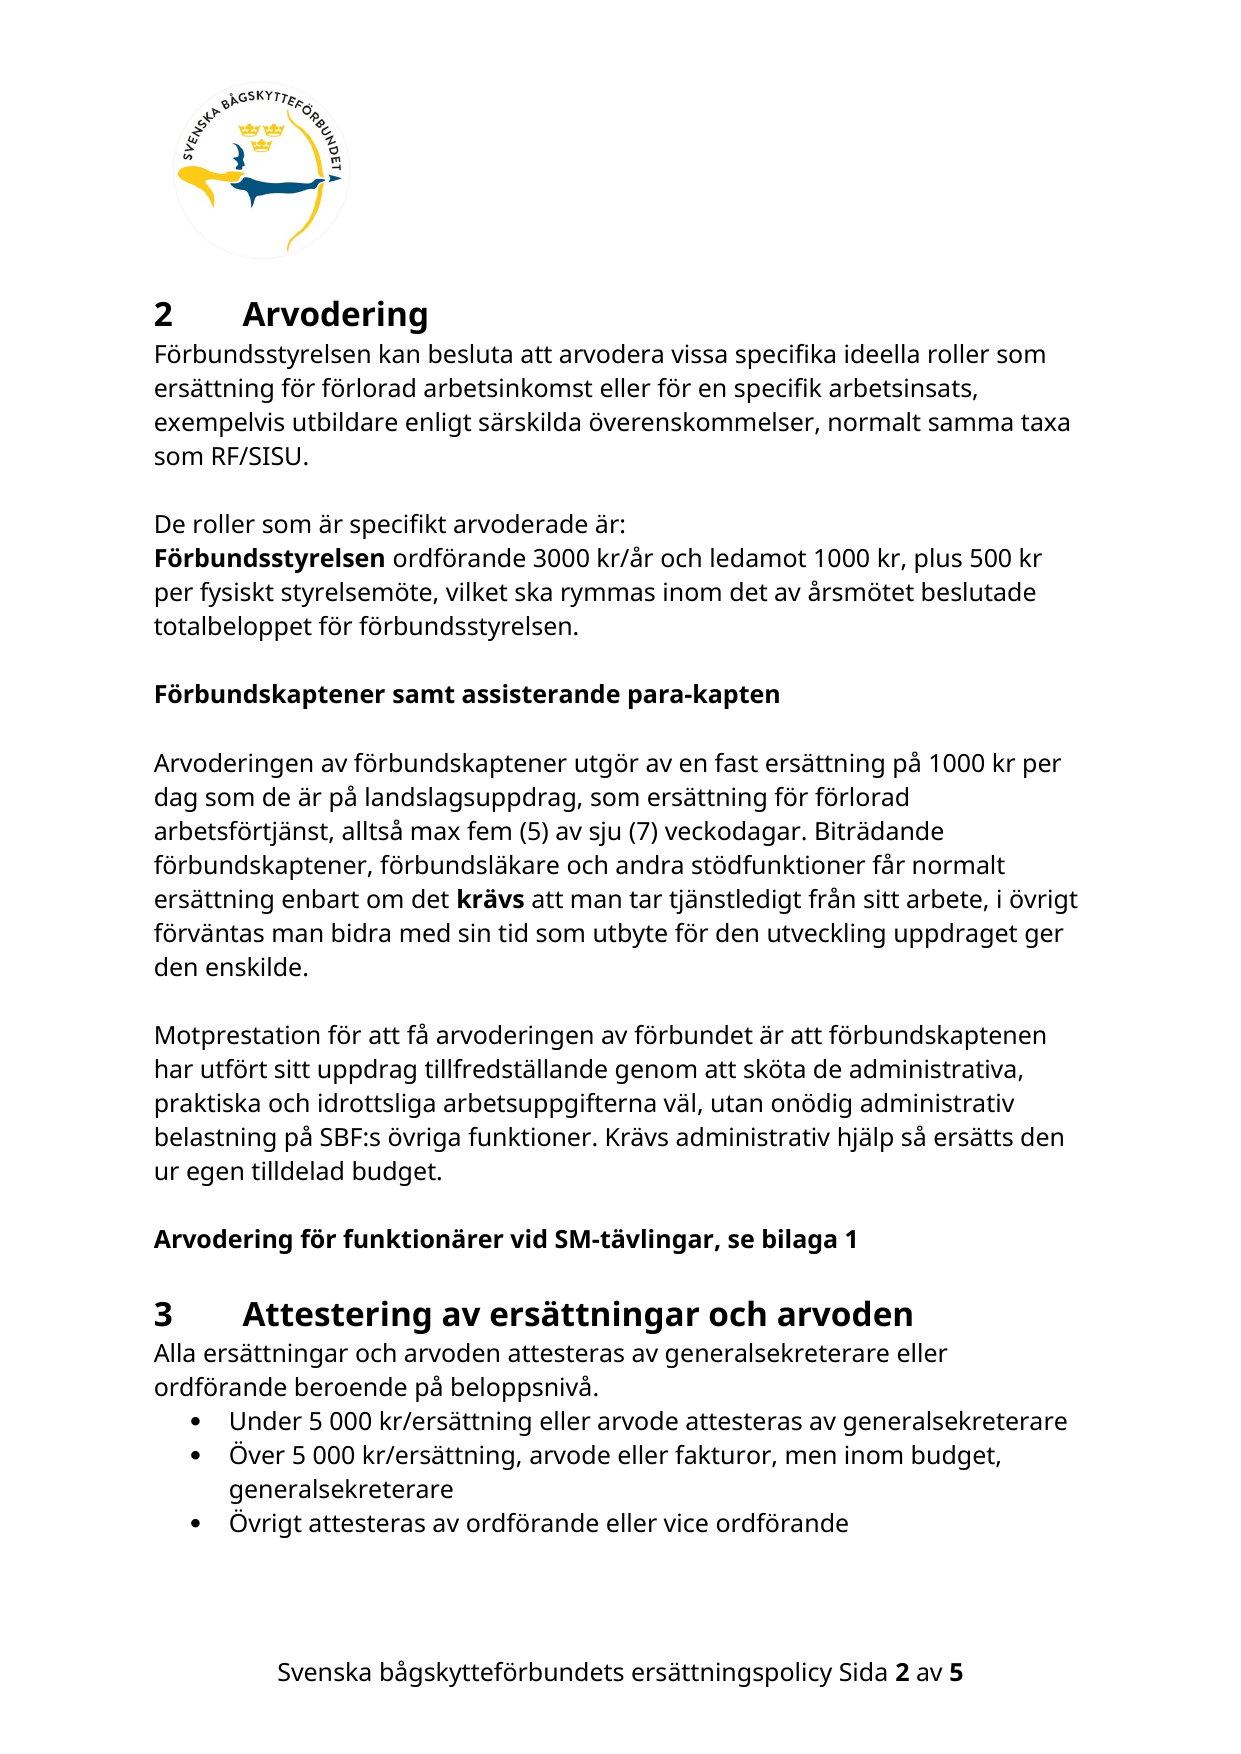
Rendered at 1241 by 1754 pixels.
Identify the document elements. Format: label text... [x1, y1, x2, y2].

text Förbundskaptener samt assisterande para-kapten [153, 677, 1087, 711]
text Arvodering för funktionärer vid SM-tävlingar, se bilaga 1 [153, 1222, 1087, 1256]
list Övrigt attesteras av ordförande eller vice ordförande [191, 1506, 1087, 1540]
text Arvoderingen av förbundskaptener utgör av en fast ersättning på 1000 kr per dag som de är på landslagsuppdrag, som ersättning för förlorad arbetsförtjänst, alltså max fem (5) av sju (7) veckodagar. Biträdande förbundskaptener, förbundsläkare och andra stödfunktioner får normalt ersättning enbart om det krävs att man tar tjänstledigt från sitt arbete, i övrigt förväntas man bidra med sin tid som utbyte för den utveckling uppdraget ger den enskilde. [153, 745, 1087, 984]
subtitle Arvodering [153, 291, 1087, 337]
subtitle Attestering av ersättningar och arvoden [153, 1290, 1087, 1336]
list Under 5 000 kr/ersättning eller arvode attesteras av generalsekreterare [191, 1404, 1087, 1438]
text Alla ersättningar och arvoden attesteras av generalsekreterare eller ordförande beroende på beloppsnivå. [153, 1336, 1087, 1404]
text Förbundsstyrelsen ordförande 3000 kr/år och ledamot 1000 kr, plus 500 kr per fysiskt styrelsemöte, vilket ska rymmas inom det av årsmötet beslutade totalbeloppet för förbundsstyrelsen. [153, 541, 1087, 677]
list Över 5 000 kr/ersättning, arvode eller fakturor, men inom budget, generalsekreterare [191, 1438, 1087, 1506]
text Motprestation för att få arvoderingen av förbundet är att förbundskaptenen har utfört sitt uppdrag tillfredställande genom att sköta de administrativa, praktiska och idrottsliga arbetsuppgifterna väl, utan onödig administrativ belastning på SBF:s övriga funktioner. Krävs administrativ hjälp så ersätts den ur egen tilldelad budget. [153, 1018, 1087, 1188]
text Förbundsstyrelsen kan besluta att arvodera vissa specifika ideella roller som ersättning för förlorad arbetsinkomst eller för en specifik arbetsinsats, exempelvis utbildare enligt särskilda överenskommelser, normalt samma taxa som RF/SISU. [153, 337, 1087, 473]
picture [166, 75, 358, 266]
text De roller som är specifikt arvoderade är: [153, 507, 1087, 541]
